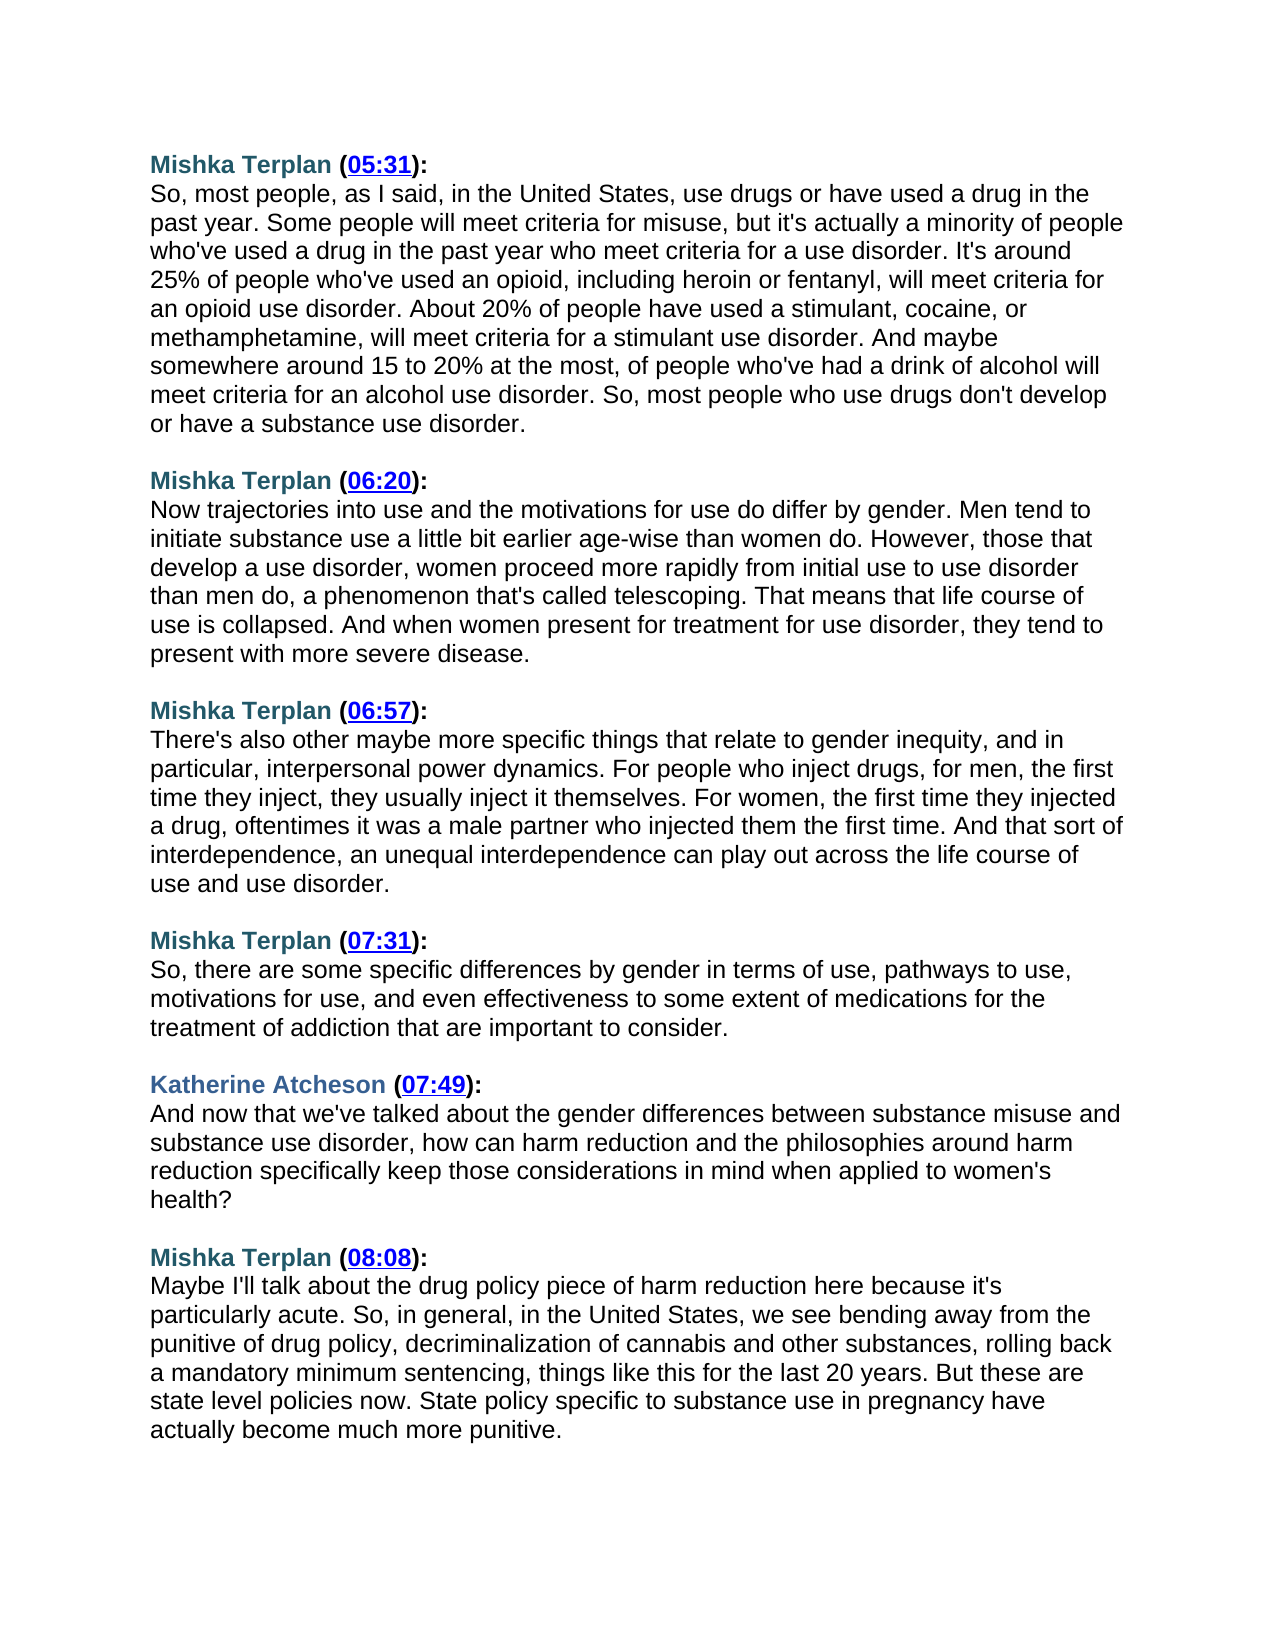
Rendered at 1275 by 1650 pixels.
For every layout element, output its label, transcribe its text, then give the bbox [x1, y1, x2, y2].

text So, most people, as I said, in the United States, use drugs or have used a drug in the past year. Some people will meet criteria for misuse, but it's actually a minority of people who've used a drug in the past year who meet criteria for a use disorder. It's around 25% of people who've used an opioid, including heroin or fentanyl, will meet criteria for an opioid use disorder. About 20% of people have used a stimulant, cocaine, or methamphetamine, will meet criteria for a stimulant use disorder. And maybe somewhere around 15 to 20% at the most, of people who've had a drink of alcohol will meet criteria for an alcohol use disorder. So, most people who use drugs don't develop or have a substance use disorder. [150, 179, 1125, 437]
text Mishka Terplan (05:31): [150, 150, 1125, 179]
text Mishka Terplan (06:20): [150, 466, 1125, 495]
text There's also other maybe more specific things that relate to gender inequity, and in particular, interpersonal power dynamics. For people who inject drugs, for men, the first time they inject, they usually inject it themselves. For women, the first time they injected a drug, oftentimes it was a male partner who injected them the first time. And that sort of interdependence, an unequal interdependence can play out across the life course of use and use disorder. [150, 725, 1125, 897]
text Mishka Terplan (06:57): [150, 696, 1125, 725]
text Mishka Terplan (08:08): [150, 1242, 1125, 1271]
text So, there are some specific differences by gender in terms of use, pathways to use, motivations for use, and even effectiveness to some extent of medications for the treatment of addiction that are important to consider. [150, 955, 1125, 1041]
text Katherine Atcheson (07:49): [150, 1070, 1125, 1099]
text Mishka Terplan (07:31): [150, 926, 1125, 955]
text Now trajectories into use and the motivations for use do differ by gender. Men tend to initiate substance use a little bit earlier age-wise than women do. However, those that develop a use disorder, women proceed more rapidly from initial use to use disorder than men do, a phenomenon that's called telescoping. That means that life course of use is collapsed. And when women present for treatment for use disorder, they tend to present with more severe disease. [150, 495, 1125, 667]
text Maybe I'll talk about the drug policy piece of harm reduction here because it's particularly acute. So, in general, in the United States, we see bending away from the punitive of drug policy, decriminalization of cannabis and other substances, rolling back a mandatory minimum sentencing, things like this for the last 20 years. But these are state level policies now. State policy specific to substance use in pregnancy have actually become much more punitive. [150, 1271, 1125, 1444]
text And now that we've talked about the gender differences between substance misuse and substance use disorder, how can harm reduction and the philosophies around harm reduction specifically keep those considerations in mind when applied to women's health? [150, 1099, 1125, 1214]
